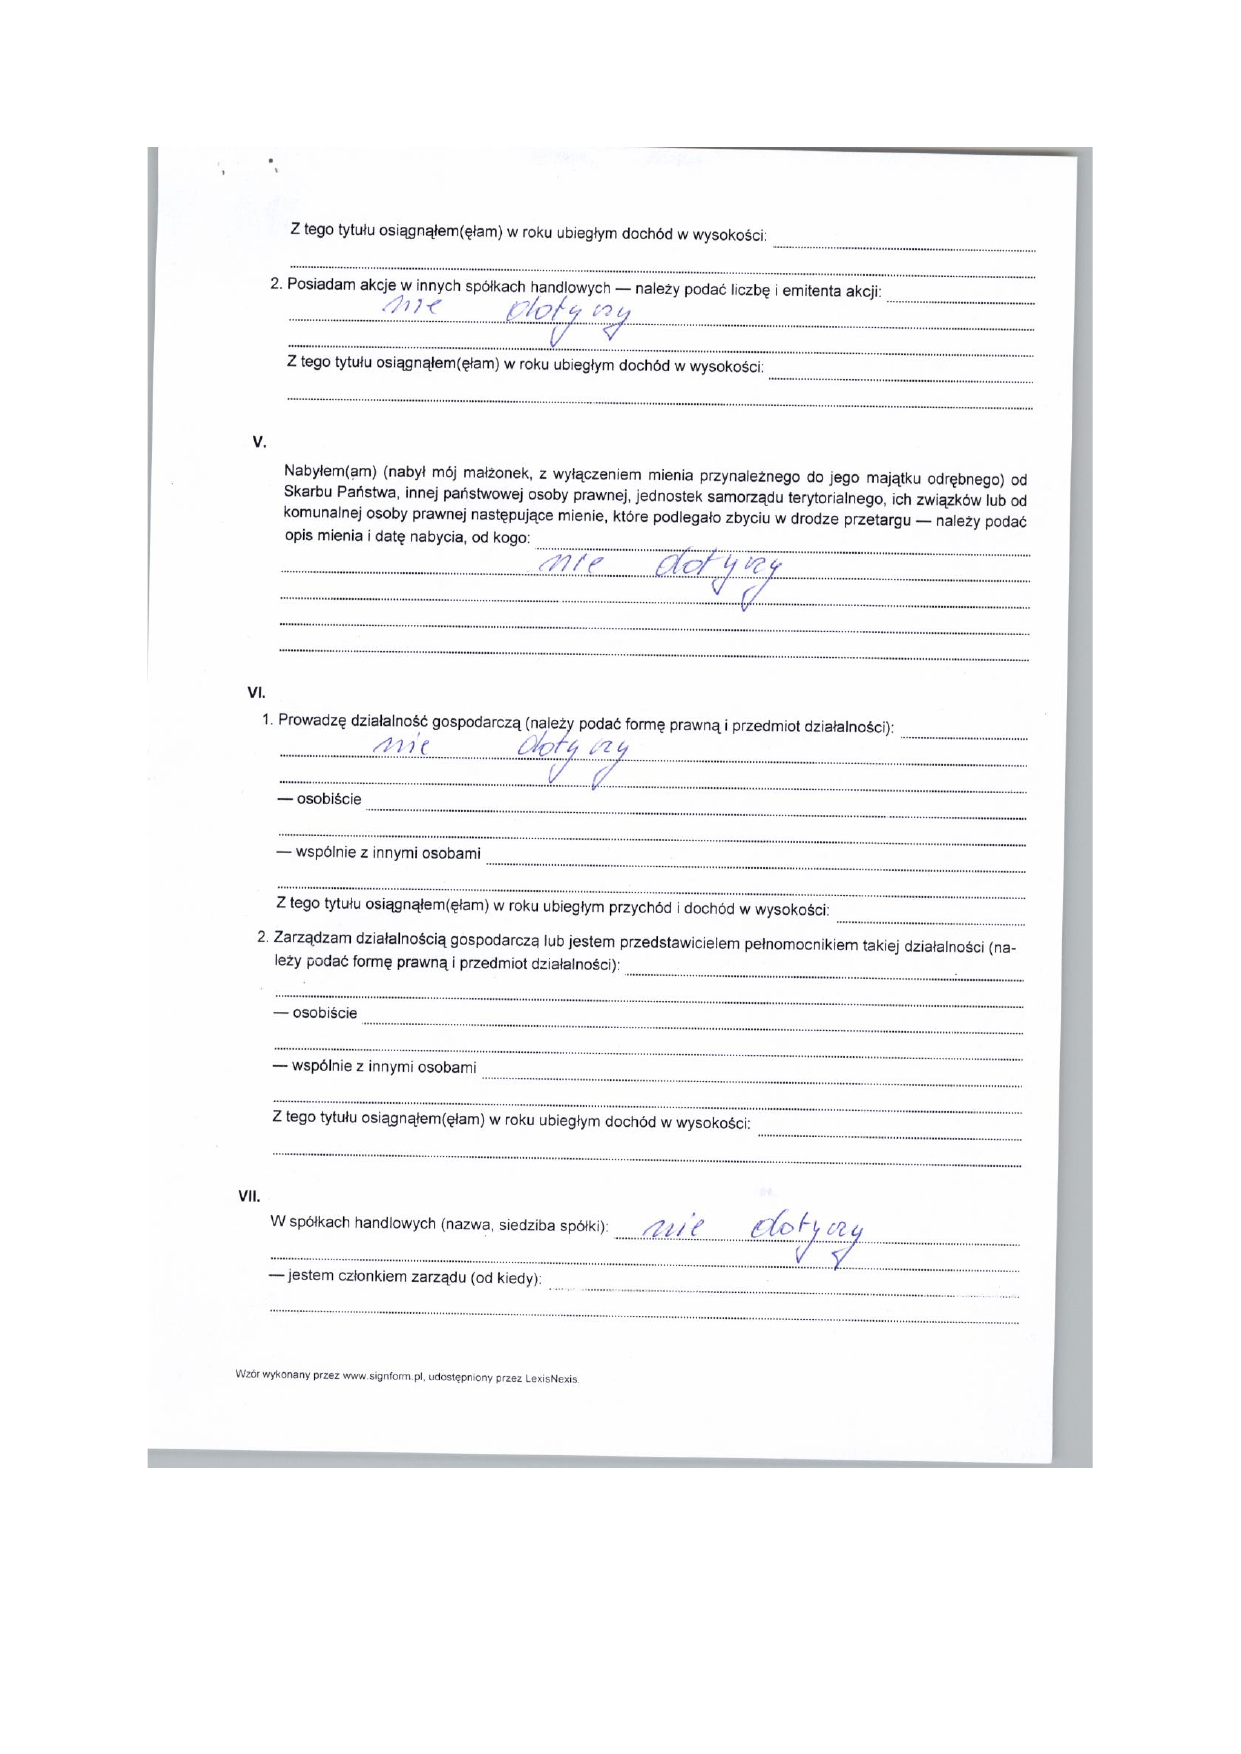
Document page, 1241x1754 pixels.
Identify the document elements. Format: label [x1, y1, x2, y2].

picture [147, 147, 1093, 1607]
